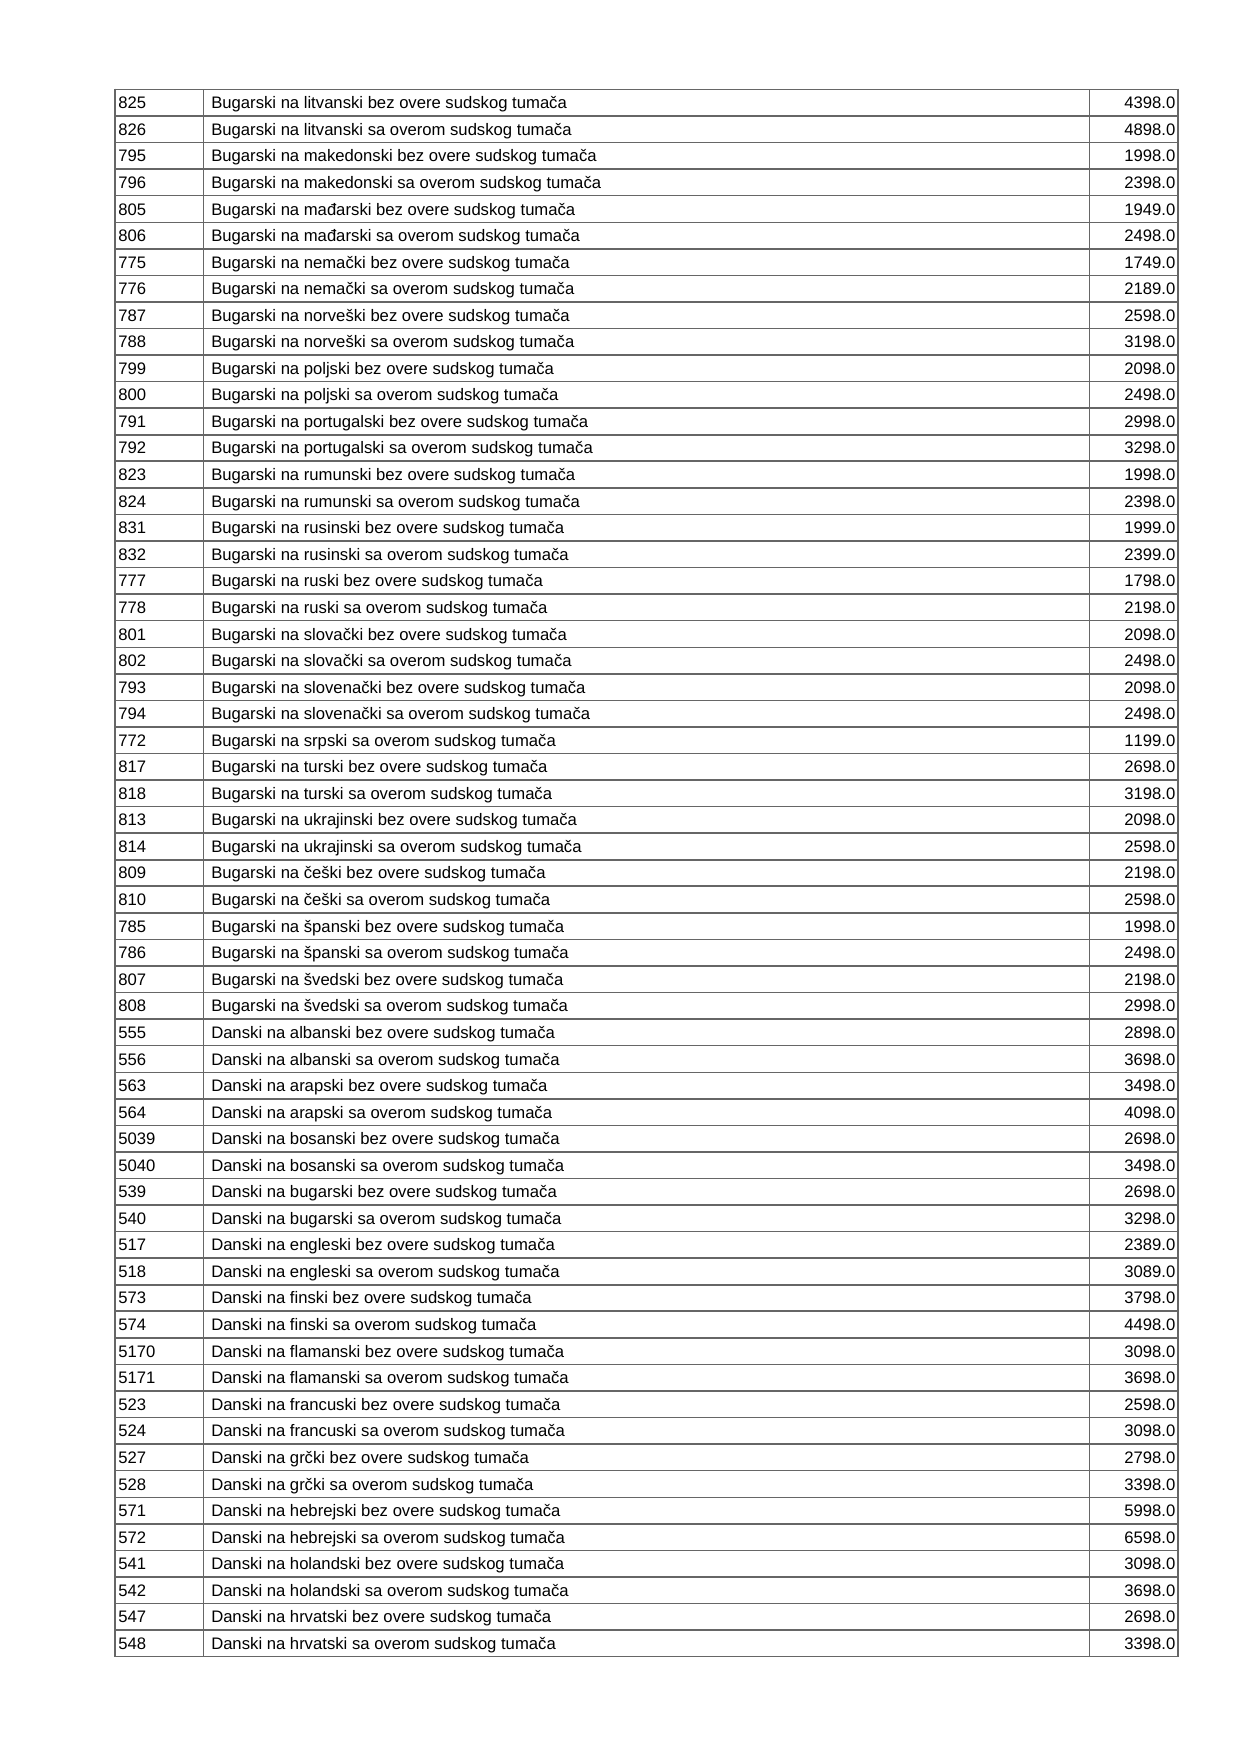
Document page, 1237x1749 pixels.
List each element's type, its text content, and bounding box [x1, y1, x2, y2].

table_cell 805 [116, 196, 203, 221]
table_cell 3398.0 [1090, 1471, 1177, 1496]
table_cell 3698.0 [1090, 1365, 1177, 1390]
table_cell 541 [116, 1551, 203, 1576]
table_cell 517 [116, 1232, 203, 1257]
table_cell Danski na arapski bez overe sudskog tumača [204, 1073, 1089, 1098]
table_cell 813 [116, 807, 203, 832]
table_cell 2698.0 [1090, 1604, 1177, 1629]
table_cell Danski na hrvatski sa overom sudskog tumača [204, 1631, 1089, 1656]
table_cell 2898.0 [1090, 1020, 1177, 1045]
table_cell 802 [116, 648, 203, 673]
table_cell 2698.0 [1090, 754, 1177, 779]
table_cell 539 [116, 1179, 203, 1204]
table_cell 794 [116, 701, 203, 726]
table_cell 1998.0 [1090, 143, 1177, 168]
table_cell 2698.0 [1090, 1179, 1177, 1204]
table_cell 778 [116, 595, 203, 620]
table_cell 824 [116, 489, 203, 513]
table_cell 2498.0 [1090, 701, 1177, 726]
table_cell Bugarski na makedonski sa overom sudskog tumača [204, 170, 1089, 195]
table_cell 3098.0 [1090, 1418, 1177, 1443]
table_cell 571 [116, 1498, 203, 1523]
table_cell Bugarski na rusinski sa overom sudskog tumača [204, 542, 1089, 567]
table_cell 3089.0 [1090, 1259, 1177, 1284]
table_cell 2189.0 [1090, 276, 1177, 301]
table_cell 4898.0 [1090, 117, 1177, 142]
table_cell Bugarski na ruski sa overom sudskog tumača [204, 595, 1089, 620]
table_cell 3698.0 [1090, 1578, 1177, 1603]
table_cell Bugarski na mađarski bez overe sudskog tumača [204, 196, 1089, 221]
table_cell 831 [116, 515, 203, 540]
table_cell 2498.0 [1090, 940, 1177, 965]
table_cell 527 [116, 1445, 203, 1470]
table_cell 808 [116, 993, 203, 1018]
table_cell 788 [116, 329, 203, 354]
table_cell 2198.0 [1090, 861, 1177, 885]
table_cell Danski na grčki bez overe sudskog tumača [204, 1445, 1089, 1470]
table_cell 809 [116, 861, 203, 885]
table_cell 4498.0 [1090, 1312, 1177, 1337]
table_cell Danski na francuski sa overom sudskog tumača [204, 1418, 1089, 1443]
table_cell 3098.0 [1090, 1551, 1177, 1576]
table_cell 806 [116, 223, 203, 248]
table_cell 2098.0 [1090, 621, 1177, 646]
table_cell Danski na hebrejski sa overom sudskog tumača [204, 1525, 1089, 1549]
table_cell 518 [116, 1259, 203, 1284]
table_cell 1999.0 [1090, 515, 1177, 540]
table_cell Danski na engleski sa overom sudskog tumača [204, 1259, 1089, 1284]
table_cell 4398.0 [1090, 90, 1177, 115]
table_cell 3098.0 [1090, 1339, 1177, 1363]
table_cell 2798.0 [1090, 1445, 1177, 1470]
table_cell Bugarski na slovenački bez overe sudskog tumača [204, 675, 1089, 699]
table_cell Bugarski na litvanski sa overom sudskog tumača [204, 117, 1089, 142]
table_cell 777 [116, 568, 203, 593]
table_cell Danski na albanski sa overom sudskog tumača [204, 1046, 1089, 1071]
table_cell 3798.0 [1090, 1286, 1177, 1310]
table_cell 2998.0 [1090, 993, 1177, 1018]
table_cell 801 [116, 621, 203, 646]
table_cell 3498.0 [1090, 1153, 1177, 1178]
table_cell Bugarski na makedonski bez overe sudskog tumača [204, 143, 1089, 168]
table_cell 817 [116, 754, 203, 779]
table_cell Bugarski na turski bez overe sudskog tumača [204, 754, 1089, 779]
table_cell 2998.0 [1090, 409, 1177, 434]
table_cell 818 [116, 781, 203, 806]
table_cell 795 [116, 143, 203, 168]
table_cell Bugarski na poljski sa overom sudskog tumača [204, 382, 1089, 407]
table_cell Bugarski na ukrajinski bez overe sudskog tumača [204, 807, 1089, 832]
table_cell 787 [116, 303, 203, 328]
table_cell 792 [116, 436, 203, 460]
table_cell Bugarski na slovenački sa overom sudskog tumača [204, 701, 1089, 726]
table_cell Bugarski na rusinski bez overe sudskog tumača [204, 515, 1089, 540]
table_cell Danski na francuski bez overe sudskog tumača [204, 1392, 1089, 1417]
table_cell 573 [116, 1286, 203, 1310]
table_cell Bugarski na češki sa overom sudskog tumača [204, 887, 1089, 912]
table_cell Danski na finski bez overe sudskog tumača [204, 1286, 1089, 1310]
table_cell Bugarski na norveški sa overom sudskog tumača [204, 329, 1089, 354]
table_cell 775 [116, 250, 203, 274]
table_cell Bugarski na poljski bez overe sudskog tumača [204, 356, 1089, 381]
table_cell 1798.0 [1090, 568, 1177, 593]
table_cell Danski na albanski bez overe sudskog tumača [204, 1020, 1089, 1045]
table_cell Bugarski na turski sa overom sudskog tumača [204, 781, 1089, 806]
table_cell 4098.0 [1090, 1100, 1177, 1124]
table_cell Bugarski na češki bez overe sudskog tumača [204, 861, 1089, 885]
table_cell 555 [116, 1020, 203, 1045]
table_cell Danski na engleski bez overe sudskog tumača [204, 1232, 1089, 1257]
table_cell 556 [116, 1046, 203, 1071]
table_cell Bugarski na slovački sa overom sudskog tumača [204, 648, 1089, 673]
table_cell 1949.0 [1090, 196, 1177, 221]
table_cell 2198.0 [1090, 595, 1177, 620]
table_cell Bugarski na mađarski sa overom sudskog tumača [204, 223, 1089, 248]
table_cell 528 [116, 1471, 203, 1496]
table_cell 3698.0 [1090, 1046, 1177, 1071]
table_cell Danski na bugarski sa overom sudskog tumača [204, 1206, 1089, 1231]
table_cell 2598.0 [1090, 1392, 1177, 1417]
table_cell 3398.0 [1090, 1631, 1177, 1656]
table_cell 1998.0 [1090, 914, 1177, 938]
table_cell 540 [116, 1206, 203, 1231]
table_cell Danski na bosanski sa overom sudskog tumača [204, 1153, 1089, 1178]
table_cell Danski na grčki sa overom sudskog tumača [204, 1471, 1089, 1496]
table_cell 542 [116, 1578, 203, 1603]
table_cell 524 [116, 1418, 203, 1443]
table_cell Bugarski na nemački sa overom sudskog tumača [204, 276, 1089, 301]
table_cell 5040 [116, 1153, 203, 1178]
table_cell Bugarski na švedski sa overom sudskog tumača [204, 993, 1089, 1018]
table_cell Danski na holandski sa overom sudskog tumača [204, 1578, 1089, 1603]
table_cell 3498.0 [1090, 1073, 1177, 1098]
table_cell Bugarski na srpski sa overom sudskog tumača [204, 728, 1089, 753]
table_cell Danski na bugarski bez overe sudskog tumača [204, 1179, 1089, 1204]
table_cell 3298.0 [1090, 436, 1177, 460]
table_cell 807 [116, 967, 203, 992]
table_cell 3298.0 [1090, 1206, 1177, 1231]
table_cell Bugarski na litvanski bez overe sudskog tumača [204, 90, 1089, 115]
table_cell 786 [116, 940, 203, 965]
table_cell 547 [116, 1604, 203, 1629]
table_cell 1749.0 [1090, 250, 1177, 274]
table_cell 6598.0 [1090, 1525, 1177, 1549]
table_cell 2498.0 [1090, 382, 1177, 407]
table_cell 810 [116, 887, 203, 912]
table_cell 2098.0 [1090, 356, 1177, 381]
table_cell 2389.0 [1090, 1232, 1177, 1257]
table_cell 3198.0 [1090, 329, 1177, 354]
table_cell Bugarski na španski bez overe sudskog tumača [204, 914, 1089, 938]
table_cell Bugarski na portugalski sa overom sudskog tumača [204, 436, 1089, 460]
table_cell 791 [116, 409, 203, 434]
table_cell 572 [116, 1525, 203, 1549]
table_cell 2198.0 [1090, 967, 1177, 992]
table_cell Danski na bosanski bez overe sudskog tumača [204, 1126, 1089, 1151]
table_cell Bugarski na ukrajinski sa overom sudskog tumača [204, 834, 1089, 859]
table_cell 574 [116, 1312, 203, 1337]
table_cell Bugarski na rumunski sa overom sudskog tumača [204, 489, 1089, 513]
table_cell 2399.0 [1090, 542, 1177, 567]
table_cell Bugarski na ruski bez overe sudskog tumača [204, 568, 1089, 593]
table_cell 832 [116, 542, 203, 567]
table_cell 564 [116, 1100, 203, 1124]
table_cell Bugarski na švedski bez overe sudskog tumača [204, 967, 1089, 992]
table_cell Danski na flamanski sa overom sudskog tumača [204, 1365, 1089, 1390]
table_cell 2098.0 [1090, 807, 1177, 832]
table_cell Danski na flamanski bez overe sudskog tumača [204, 1339, 1089, 1363]
table_cell 776 [116, 276, 203, 301]
table_cell Bugarski na slovački bez overe sudskog tumača [204, 621, 1089, 646]
table_cell 785 [116, 914, 203, 938]
table_cell Bugarski na španski sa overom sudskog tumača [204, 940, 1089, 965]
table_cell 1199.0 [1090, 728, 1177, 753]
table_cell Bugarski na nemački bez overe sudskog tumača [204, 250, 1089, 274]
table_cell Danski na finski sa overom sudskog tumača [204, 1312, 1089, 1337]
table_cell 2498.0 [1090, 648, 1177, 673]
table_cell Danski na holandski bez overe sudskog tumača [204, 1551, 1089, 1576]
table_cell 826 [116, 117, 203, 142]
table_cell 2098.0 [1090, 675, 1177, 699]
table_cell 5170 [116, 1339, 203, 1363]
table_cell 800 [116, 382, 203, 407]
table_cell 5039 [116, 1126, 203, 1151]
table_cell Danski na hebrejski bez overe sudskog tumača [204, 1498, 1089, 1523]
table_cell 563 [116, 1073, 203, 1098]
table_cell 2398.0 [1090, 489, 1177, 513]
table_cell 799 [116, 356, 203, 381]
table_cell 2698.0 [1090, 1126, 1177, 1151]
table_cell 2398.0 [1090, 170, 1177, 195]
table_cell 825 [116, 90, 203, 115]
table_cell 2598.0 [1090, 303, 1177, 328]
table_cell 548 [116, 1631, 203, 1656]
table_cell Bugarski na portugalski bez overe sudskog tumača [204, 409, 1089, 434]
table_cell Danski na arapski sa overom sudskog tumača [204, 1100, 1089, 1124]
table_cell Danski na hrvatski bez overe sudskog tumača [204, 1604, 1089, 1629]
table_cell Bugarski na norveški bez overe sudskog tumača [204, 303, 1089, 328]
table_cell 796 [116, 170, 203, 195]
table_cell 1998.0 [1090, 462, 1177, 487]
table_cell 523 [116, 1392, 203, 1417]
table_cell 2598.0 [1090, 887, 1177, 912]
table_cell 5171 [116, 1365, 203, 1390]
table_cell 3198.0 [1090, 781, 1177, 806]
table_cell 772 [116, 728, 203, 753]
table_cell 2498.0 [1090, 223, 1177, 248]
table_cell 823 [116, 462, 203, 487]
table_cell 793 [116, 675, 203, 699]
table_cell 2598.0 [1090, 834, 1177, 859]
table_cell Bugarski na rumunski bez overe sudskog tumača [204, 462, 1089, 487]
table_cell 5998.0 [1090, 1498, 1177, 1523]
table_cell 814 [116, 834, 203, 859]
